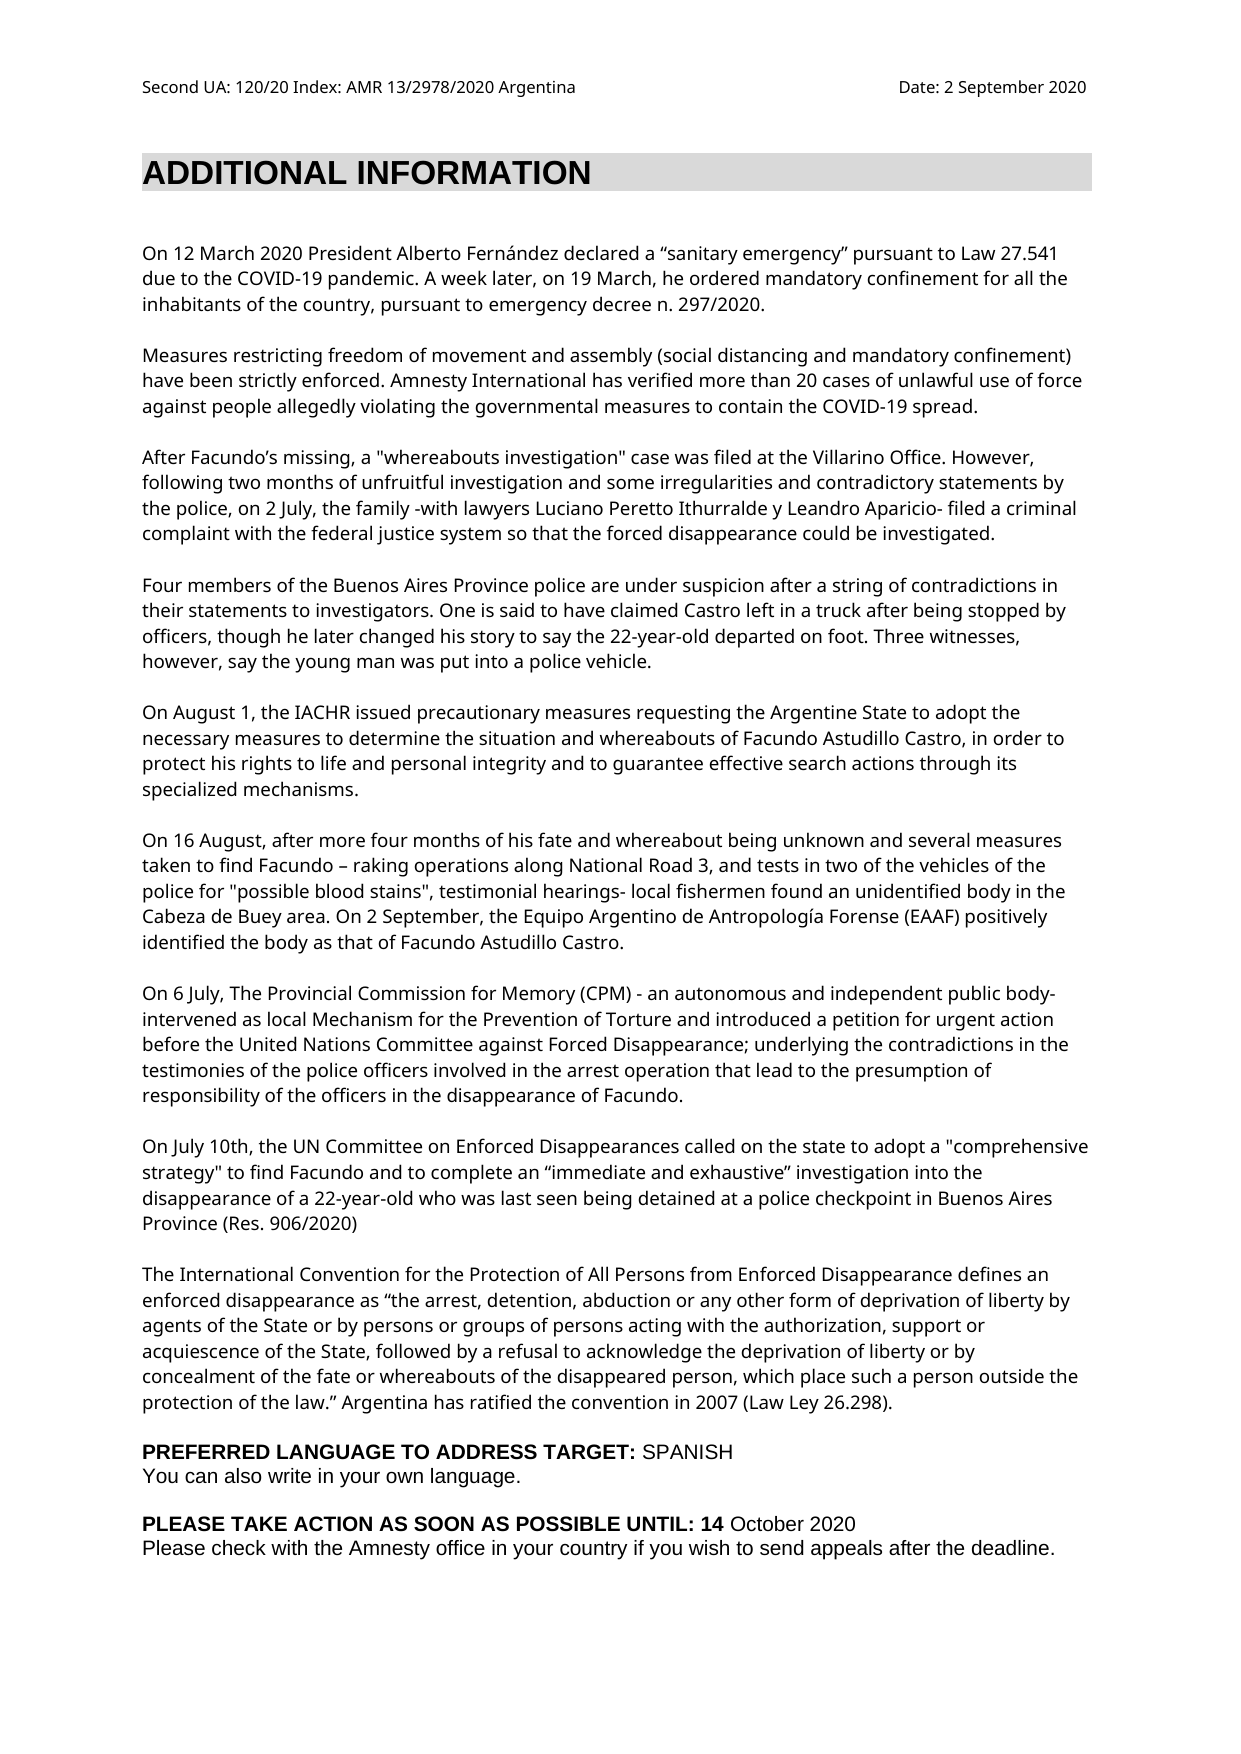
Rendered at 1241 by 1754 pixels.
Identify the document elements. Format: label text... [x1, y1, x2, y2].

text You can also write in your own language. [142, 1464, 1092, 1488]
text After Facundo’s missing, a "whereabouts investigation" case was filed at the Villarino Office. However, following two months of unfruitful investigation and some irregularities and contradictory statements by the police, on 2 July, the family -with lawyers Luciano Peretto Ithurralde y Leandro Aparicio- filed a criminal complaint with the federal justice system so that the forced disappearance could be investigated. [142, 444, 1092, 546]
subtitle Additional information [142, 153, 1092, 191]
text On July 10th, the UN Committee on Enforced Disappearances called on the state to adopt a "comprehensive strategy" to find Facundo and to complete an “immediate and exhaustive” investigation into the disappearance of a 22-year-old who was last seen being detained at a police checkpoint in Buenos Aires Province (Res. 906/2020) [142, 1134, 1092, 1236]
text PLEASE TAKE ACTION AS SOON AS POSSIBLE UNTIL: 14 October 2020 [142, 1512, 1092, 1536]
text On 12 March 2020 President Alberto Fernández declared a “sanitary emergency” pursuant to Law 27.541 due to the COVID-19 pandemic. A week later, on 19 March, he ordered mandatory confinement for all the inhabitants of the country, pursuant to emergency decree n. 297/2020. [142, 240, 1092, 316]
text On 16 August, after more four months of his fate and whereabout being unknown and several measures taken to find Facundo – raking operations along National Road 3, and tests in two of the vehicles of the police for "possible blood stains", testimonial hearings- local fishermen found an unidentified body in the Cabeza de Buey area. On 2 September, the Equipo Argentino de Antropología Forense (EAAF) positively identified the body as that of Facundo Astudillo Castro. [142, 827, 1092, 955]
text PREFERRED LANGUAGE TO ADDRESS TARGET: SPANISH [142, 1440, 1092, 1464]
text Measures restricting freedom of movement and assembly (social distancing and mandatory confinement) have been strictly enforced. Amnesty International has verified more than 20 cases of unlawful use of force against people allegedly violating the governmental measures to contain the COVID-19 spread. [142, 342, 1092, 418]
text On 6 July, The Provincial Commission for Memory (CPM) - an autonomous and independent public body- intervened as local Mechanism for the Prevention of Torture and introduced a petition for urgent action before the United Nations Committee against Forced Disappearance; underlying the contradictions in the testimonies of the police officers involved in the arrest operation that lead to the presumption of responsibility of the officers in the disappearance of Facundo. [142, 981, 1092, 1108]
text On August 1, the IACHR issued precautionary measures requesting the Argentine State to adopt the necessary measures to determine the situation and whereabouts of Facundo Astudillo Castro, in order to protect his rights to life and personal integrity and to guarantee effective search actions through its specialized mechanisms. [142, 699, 1092, 802]
text Four members of the Buenos Aires Province police are under suspicion after a string of contradictions in their statements to investigators. One is said to have claimed Castro left in a truck after being stopped by officers, though he later changed his story to say the 22-year-old departed on foot. Three witnesses, however, say the young man was put into a police vehicle. [142, 572, 1092, 674]
text The International Convention for the Protection of All Persons from Enforced Disappearance defines an enforced disappearance as “the arrest, detention, abduction or any other form of deprivation of liberty by agents of the State or by persons or groups of persons acting with the authorization, support or acquiescence of the State, followed by a refusal to acknowledge the deprivation of liberty or by concealment of the fate or whereabouts of the disappeared person, which place such a person outside the protection of the law.” Argentina has ratified the convention in 2007 (Law Ley 26.298). [142, 1261, 1092, 1414]
text Please check with the Amnesty office in your country if you wish to send appeals after the deadline. [142, 1536, 1092, 1560]
